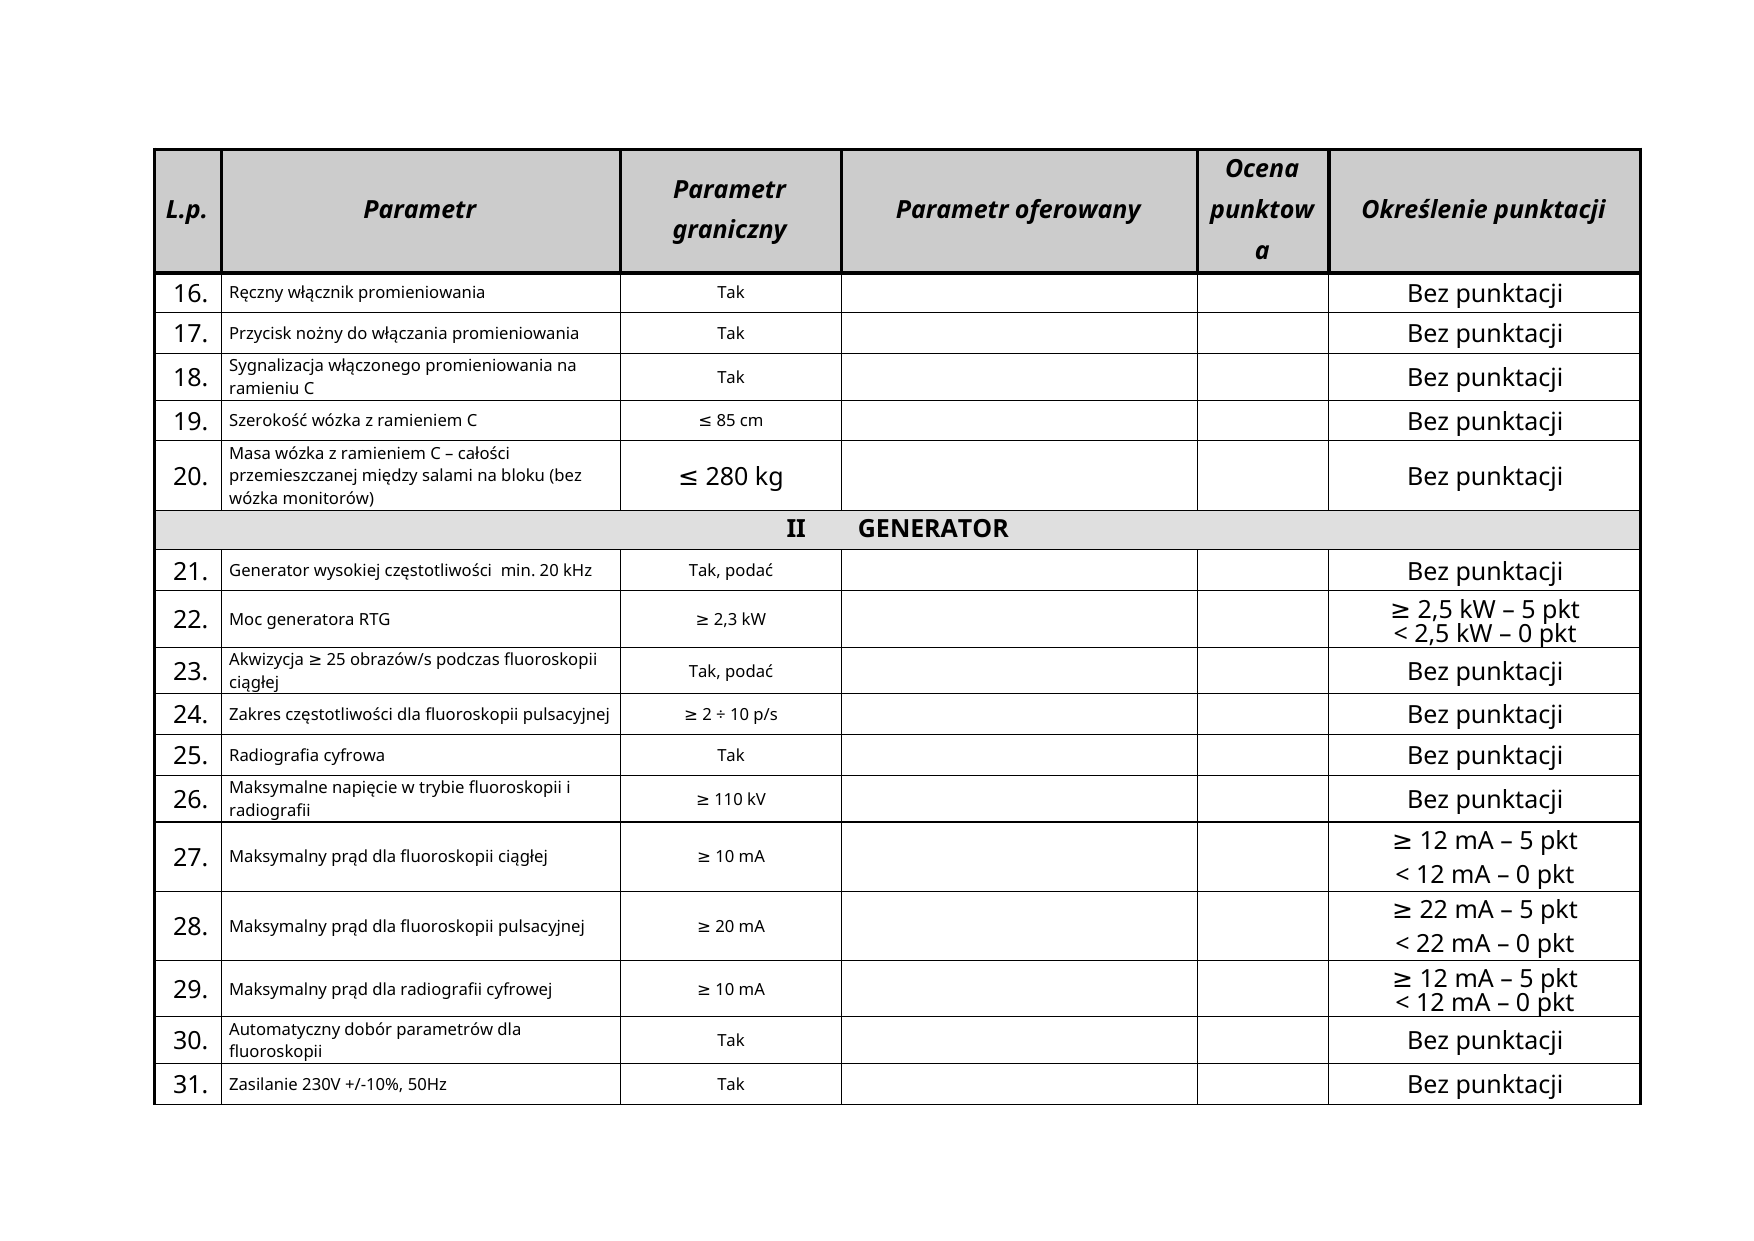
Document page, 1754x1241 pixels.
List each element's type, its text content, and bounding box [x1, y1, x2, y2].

table_cell [1198, 694, 1328, 734]
table_cell Tak [621, 313, 841, 353]
table_cell Bez punktacji [1329, 550, 1639, 590]
table_cell [1198, 892, 1328, 960]
table_cell [842, 1064, 1197, 1103]
table_cell [156, 313, 221, 353]
table_cell [842, 1017, 1197, 1063]
table_cell Bez punktacji [1329, 694, 1639, 734]
table_cell [842, 550, 1197, 590]
table_cell [156, 648, 221, 693]
table_cell [1198, 648, 1328, 693]
table_cell [1198, 550, 1328, 590]
table_cell Bez punktacji [1329, 1017, 1639, 1063]
table_cell ≥ 10 mA [621, 961, 841, 1016]
table_cell Moc generatora RTG [222, 591, 620, 647]
table_cell [156, 892, 221, 960]
table_cell Bez punktacji [1329, 354, 1639, 399]
table_cell [1198, 823, 1328, 891]
table_cell Automatyczny dobór parametrów dla fluoroskopii [222, 1017, 620, 1063]
table_cell ≥ 2,5 kW – 5 pkt < 2,5 kW – 0 pkt [1329, 591, 1639, 647]
table_cell Maksymalny prąd dla fluoroskopii ciągłej [222, 823, 620, 891]
table_cell Zasilanie 230V +/-10%, 50Hz [222, 1064, 620, 1103]
table_cell Tak [621, 354, 841, 399]
table_cell [156, 401, 221, 440]
table_cell Tak, podać [621, 550, 841, 590]
table_header Ocena punktowa [1199, 151, 1327, 271]
table_cell [1198, 776, 1328, 821]
table_cell [842, 441, 1197, 509]
table_cell [842, 275, 1197, 312]
table_cell [842, 892, 1197, 960]
table_cell ≥ 2 ÷ 10 p/s [621, 694, 841, 734]
table_cell Sygnalizacja włączonego promieniowania na ramieniu C [222, 354, 620, 399]
table_cell Tak [621, 1064, 841, 1103]
table_header Określenie punktacji [1331, 151, 1639, 271]
table_cell Maksymalne napięcie w trybie fluoroskopii i radiografii [222, 776, 620, 821]
table_cell [842, 823, 1197, 891]
table_cell ≥ 12 mA – 5 pkt < 12 mA – 0 pkt [1329, 823, 1639, 891]
table_cell [156, 550, 221, 590]
table_cell [156, 776, 221, 821]
table_cell ≥ 10 mA [621, 823, 841, 891]
table_header L.p. [156, 151, 220, 271]
table_cell Ręczny włącznik promieniowania [222, 275, 620, 312]
table_cell [156, 591, 221, 647]
table_cell Zakres częstotliwości dla fluoroskopii pulsacyjnej [222, 694, 620, 734]
table_cell [842, 313, 1197, 353]
table_cell Bez punktacji [1329, 776, 1639, 821]
table_cell [842, 354, 1197, 399]
table_cell [156, 1064, 221, 1103]
table_cell ≥ 12 mA – 5 pkt < 12 mA – 0 pkt [1329, 961, 1639, 1016]
table_cell ≥ 22 mA – 5 pkt < 22 mA – 0 pkt [1329, 892, 1639, 960]
table_cell [1198, 441, 1328, 509]
table_cell Masa wózka z ramieniem C – całości przemieszczanej między salami na bloku (bez wózka monitorów) [222, 441, 620, 509]
table_cell [1198, 275, 1328, 312]
table_cell Maksymalny prąd dla radiografii cyfrowej [222, 961, 620, 1016]
table_cell [1198, 313, 1328, 353]
table_cell [156, 694, 221, 734]
table_cell [842, 694, 1197, 734]
table_cell Przycisk nożny do włączania promieniowania [222, 313, 620, 353]
table_cell Radiografia cyfrowa [222, 735, 620, 775]
table_cell [1198, 591, 1328, 647]
table_cell [156, 961, 221, 1016]
table_cell Akwizycja ≥ 25 obrazów/s podczas fluoroskopii ciągłej [222, 648, 620, 693]
table_cell Bez punktacji [1329, 441, 1639, 509]
table_cell [156, 823, 221, 891]
table_cell Tak [621, 1017, 841, 1063]
table_cell [156, 441, 221, 509]
table_cell ≥ 2,3 kW [621, 591, 841, 647]
table_cell Bez punktacji [1329, 275, 1639, 312]
table_cell Generator wysokiej częstotliwości min. 20 kHz [222, 550, 620, 590]
table_cell Szerokość wózka z ramieniem C [222, 401, 620, 440]
table_cell [1198, 1064, 1328, 1103]
table_cell [842, 648, 1197, 693]
table_cell [156, 275, 221, 312]
table_header Parametr [223, 151, 619, 271]
table_cell [842, 961, 1197, 1016]
table_cell Bez punktacji [1329, 735, 1639, 775]
table_cell [156, 735, 221, 775]
table_cell [842, 776, 1197, 821]
table_cell Maksymalny prąd dla fluoroskopii pulsacyjnej [222, 892, 620, 960]
table_cell [1198, 354, 1328, 399]
table_cell Tak [621, 735, 841, 775]
table_cell [842, 401, 1197, 440]
table_cell [842, 591, 1197, 647]
table_cell [1198, 401, 1328, 440]
table_cell Bez punktacji [1329, 401, 1639, 440]
table_cell Tak [621, 275, 841, 312]
table_cell ≤ 85 cm [621, 401, 841, 440]
table_cell Bez punktacji [1329, 648, 1639, 693]
table_cell [842, 735, 1197, 775]
table_header Parametr graniczny [622, 151, 840, 271]
table_cell [1198, 735, 1328, 775]
table_cell Bez punktacji [1329, 1064, 1639, 1103]
table_cell ≥ 110 kV [621, 776, 841, 821]
table_cell ≤ 280 kg [621, 441, 841, 509]
table_cell [156, 1017, 221, 1063]
table_cell Tak, podać [621, 648, 841, 693]
table_cell [1198, 961, 1328, 1016]
table_header Parametr oferowany [843, 151, 1196, 271]
table_cell II GENERATOR [156, 511, 1639, 549]
table_cell ≥ 20 mA [621, 892, 841, 960]
table_cell [156, 354, 221, 399]
table_cell Bez punktacji [1329, 313, 1639, 353]
table_cell [1198, 1017, 1328, 1063]
